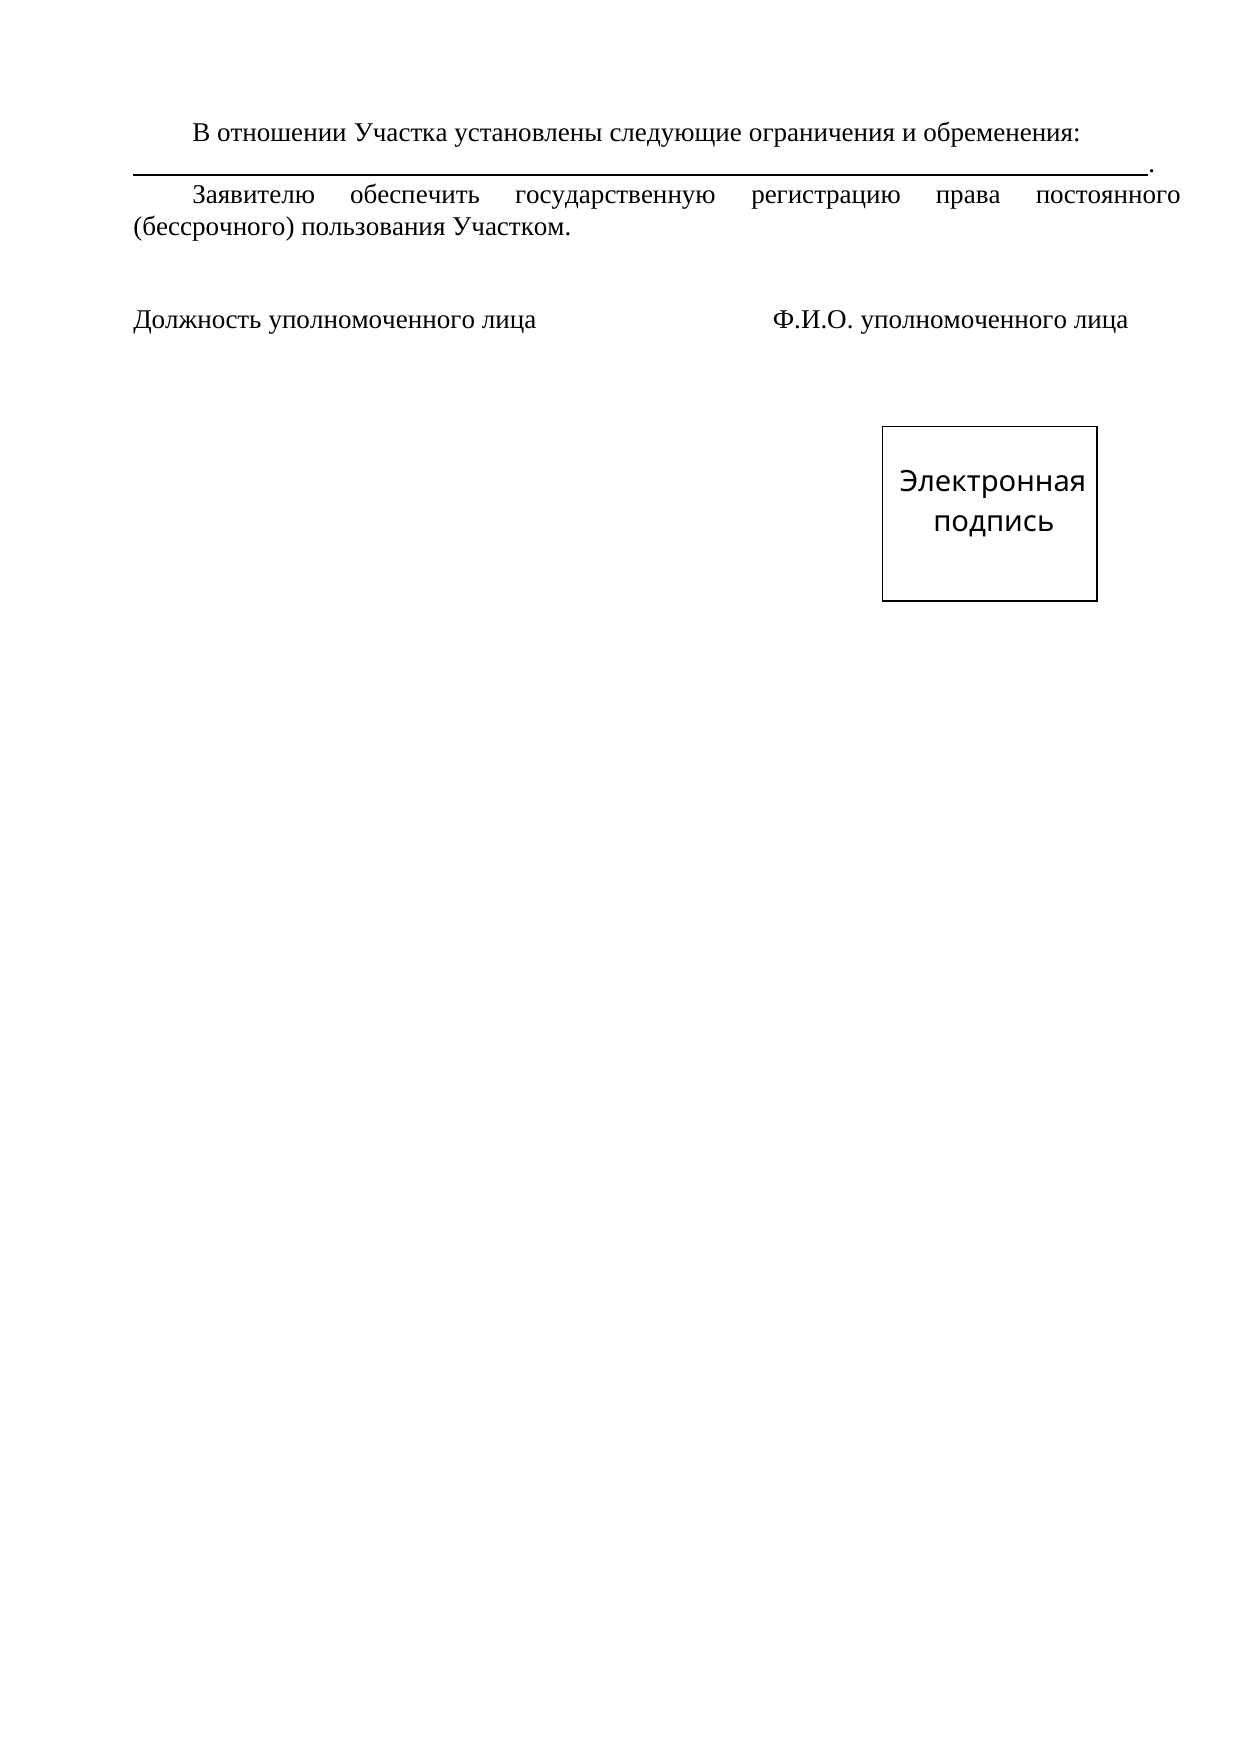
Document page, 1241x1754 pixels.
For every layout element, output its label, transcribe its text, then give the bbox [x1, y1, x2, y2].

text Должность уполномоченного лица Ф.И.О. уполномоченного лица [133, 303, 1198, 334]
text . [133, 147, 1198, 178]
text Заявителю обеспечить государственную регистрацию права постоянного (бессрочного) пользования Участком. [133, 178, 1181, 241]
text В отношении Участка установлены следующие ограничения и обременения: [192, 116, 1198, 147]
